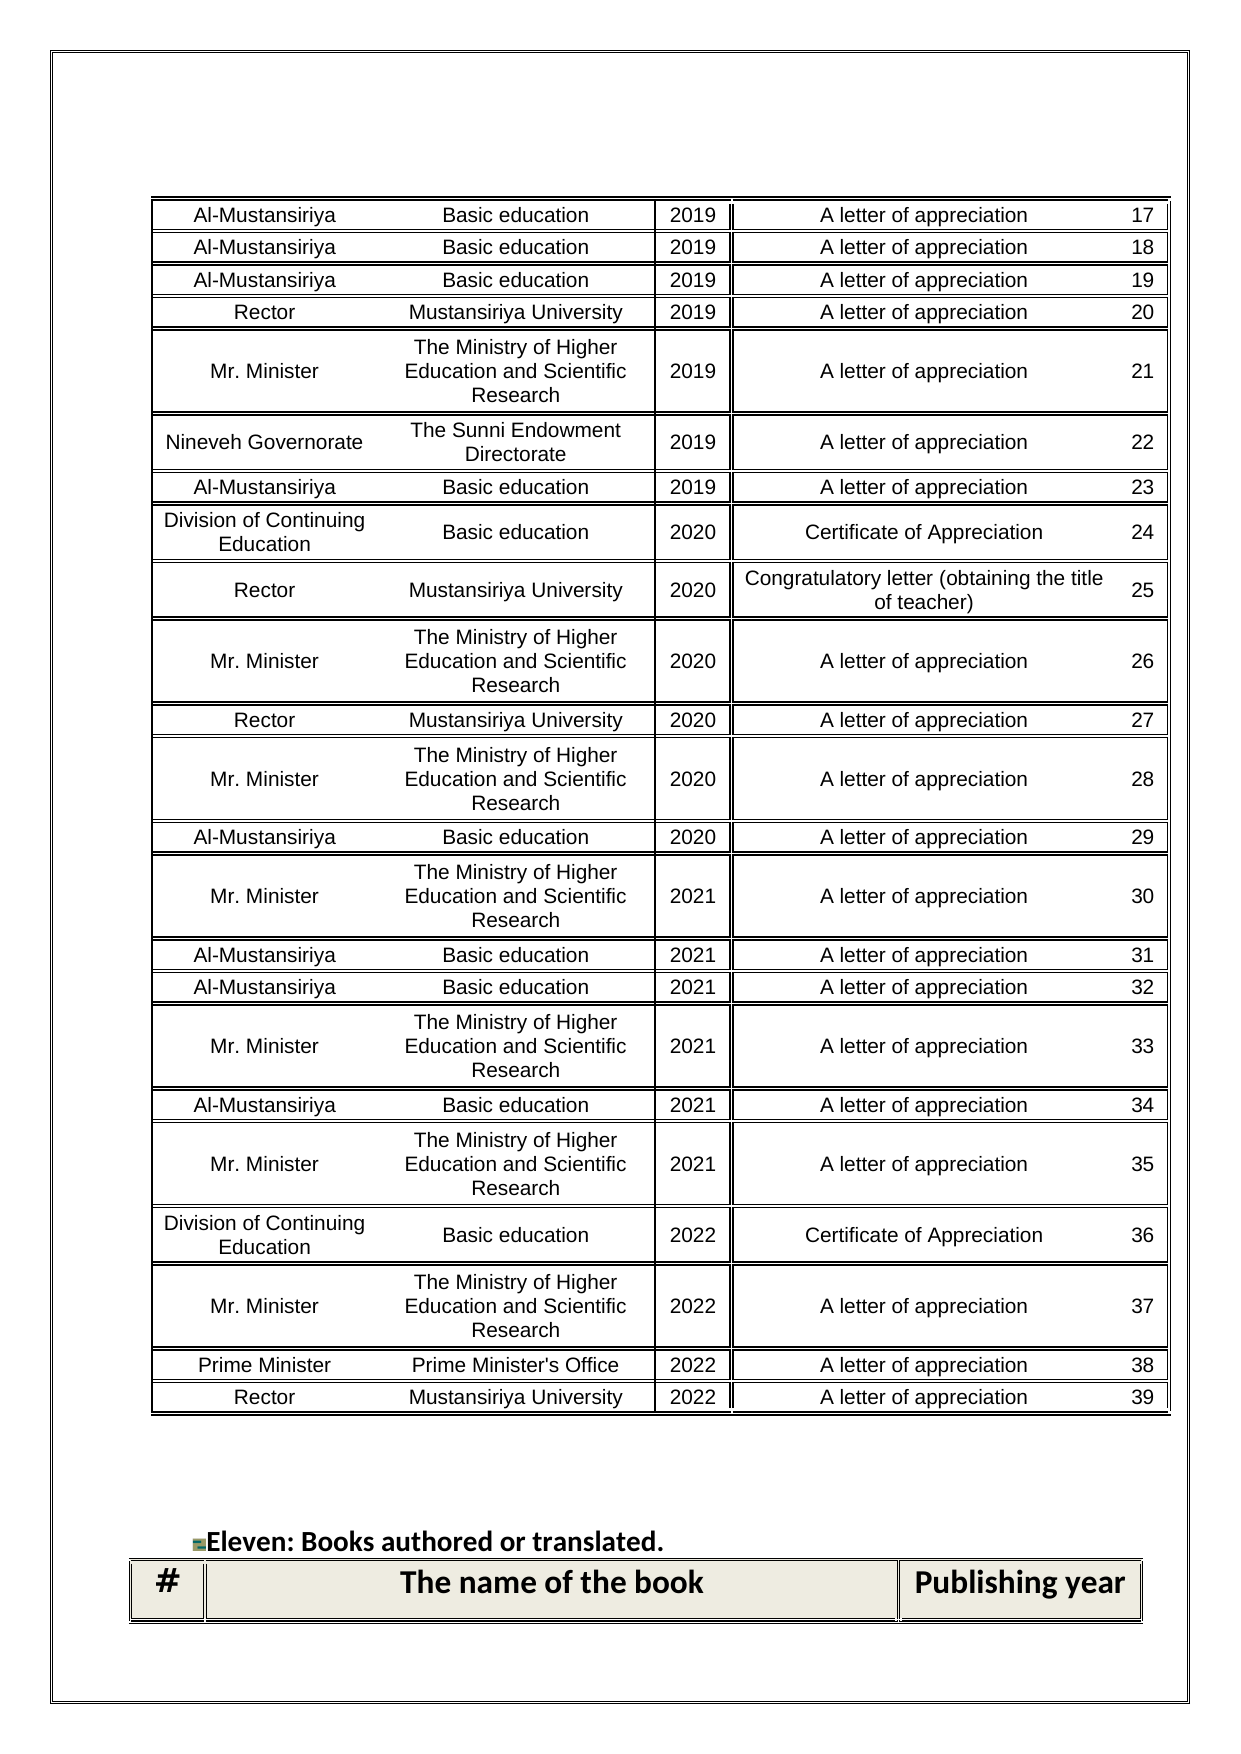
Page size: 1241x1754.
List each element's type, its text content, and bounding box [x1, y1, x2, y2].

table_cell Basic education [377, 1208, 654, 1261]
table_cell 2021 [656, 1091, 729, 1119]
table_cell 38 [1117, 1351, 1167, 1379]
table_cell 2021 [656, 1006, 729, 1086]
table_cell 17 [1117, 198, 1169, 229]
table_header The name of the book [205, 1561, 897, 1618]
table_cell Al-Mustansiriya [153, 823, 377, 851]
table_cell 30 [1117, 856, 1167, 936]
table_cell Al-Mustansiriya [153, 1091, 377, 1119]
table_cell A letter of appreciation [734, 233, 1117, 261]
table_cell 22 [1117, 416, 1167, 469]
table_cell A letter of appreciation [734, 1006, 1117, 1086]
list Eleven: Books authored or translated. [187, 1523, 1122, 1558]
table_cell 2020 [656, 706, 729, 734]
table_cell Mr. Minister [153, 331, 377, 411]
table_cell 26 [1117, 621, 1167, 701]
table_cell A letter of appreciation [734, 706, 1117, 734]
table_cell 2020 [656, 823, 729, 851]
table_cell The Sunni Endowment Directorate [377, 416, 654, 469]
table_cell A letter of appreciation [734, 473, 1117, 501]
table_cell A letter of appreciation [734, 1091, 1117, 1119]
table_cell Basic education [377, 233, 654, 261]
table_cell Mustansiriya University [377, 563, 654, 616]
table_cell A letter of appreciation [734, 1266, 1117, 1346]
table_cell A letter of appreciation [734, 621, 1117, 701]
table_cell Basic education [377, 506, 654, 559]
table_cell Rector [153, 298, 377, 326]
table_cell A letter of appreciation [734, 416, 1117, 469]
table_cell 18 [1117, 233, 1167, 261]
table_cell Mustansiriya University [377, 706, 654, 734]
table_cell Prime Minister's Office [377, 1351, 654, 1379]
table_cell 25 [1117, 563, 1167, 616]
table_header # [130, 1559, 205, 1618]
table_cell Rector [153, 706, 377, 734]
table_cell A letter of appreciation [734, 738, 1117, 819]
table_cell 23 [1117, 473, 1167, 501]
table_cell Prime Minister [153, 1351, 377, 1379]
table_cell Mr. Minister [153, 1123, 377, 1204]
table_cell Division of Continuing Education [153, 506, 377, 559]
table_cell Al-Mustansiriya [153, 973, 377, 1001]
table_cell 39 [1117, 1379, 1169, 1411]
table_cell Mustansiriya University [377, 298, 654, 326]
table_cell 2019 [656, 233, 729, 261]
table_cell A letter of appreciation [734, 823, 1117, 851]
table_cell Basic education [377, 473, 654, 501]
table_cell Congratulatory letter (obtaining the title of teacher) [734, 563, 1117, 616]
table_cell Rector [153, 1383, 377, 1411]
table_cell A letter of appreciation [734, 298, 1117, 326]
table_cell Basic education [377, 1091, 654, 1119]
table_cell 2021 [656, 1123, 729, 1204]
table_cell A letter of appreciation [734, 331, 1117, 411]
table_cell 21 [1117, 331, 1167, 411]
table_cell Al-Mustansiriya [153, 201, 377, 229]
table_cell The Ministry of Higher Education and Scientific Research [377, 1123, 654, 1204]
table_cell A letter of appreciation [734, 856, 1117, 936]
table_cell 2020 [656, 506, 729, 559]
table_cell Mr. Minister [153, 1266, 377, 1346]
table_cell Division of Continuing Education [153, 1208, 377, 1261]
table_cell 24 [1117, 506, 1167, 559]
table_cell Basic education [377, 823, 654, 851]
table_cell 2021 [656, 941, 729, 969]
table_cell A letter of appreciation [734, 973, 1117, 1001]
table_cell 2019 [656, 266, 729, 294]
table_cell Mr. Minister [153, 856, 377, 936]
table_cell The Ministry of Higher Education and Scientific Research [377, 331, 654, 411]
table_cell Basic education [377, 973, 654, 1001]
table_cell The Ministry of Higher Education and Scientific Research [377, 1266, 654, 1346]
table_cell 2019 [655, 198, 732, 229]
table_cell A letter of appreciation [732, 1383, 1117, 1411]
table_cell A letter of appreciation [734, 266, 1117, 294]
table_cell A letter of appreciation [732, 200, 1117, 229]
table_cell Al-Mustansiriya [153, 266, 377, 294]
table_cell 2022 [656, 1351, 729, 1379]
table_cell A letter of appreciation [734, 1351, 1117, 1379]
table_cell Basic education [377, 266, 654, 294]
picture [188, 1534, 206, 1551]
table_cell Basic education [377, 941, 654, 969]
table_cell 33 [1117, 1006, 1167, 1086]
table_cell The Ministry of Higher Education and Scientific Research [377, 856, 654, 936]
table_cell 2020 [656, 563, 729, 616]
table_cell The Ministry of Higher Education and Scientific Research [377, 621, 654, 701]
table_cell 32 [1117, 973, 1167, 1001]
table_cell Mustansiriya University [377, 1383, 654, 1411]
table_cell 27 [1117, 706, 1167, 734]
table_cell 36 [1117, 1208, 1167, 1261]
table_cell Al-Mustansiriya [153, 473, 377, 501]
table_cell The Ministry of Higher Education and Scientific Research [377, 738, 654, 819]
table_cell Mr. Minister [153, 738, 377, 819]
table_cell Mr. Minister [153, 1006, 377, 1086]
table_cell 29 [1117, 823, 1167, 851]
table_cell 2022 [656, 1208, 729, 1261]
table_cell 31 [1117, 941, 1167, 969]
table_cell 35 [1117, 1123, 1167, 1204]
table_cell Mr. Minister [153, 621, 377, 701]
table_cell 19 [1117, 266, 1167, 294]
table_cell 28 [1117, 738, 1167, 819]
table_cell Al-Mustansiriya [153, 941, 377, 969]
table_cell 2020 [656, 621, 729, 701]
table_cell Rector [153, 563, 377, 616]
table_cell The Ministry of Higher Education and Scientific Research [377, 1006, 654, 1086]
table_cell 2022 [656, 1266, 729, 1346]
table_cell 34 [1117, 1091, 1167, 1119]
table_cell 37 [1117, 1266, 1167, 1346]
table_cell 2019 [656, 298, 729, 326]
table_cell A letter of appreciation [734, 1123, 1117, 1204]
table_cell Certificate of Appreciation [734, 506, 1117, 559]
table_cell 2019 [656, 416, 729, 469]
table_header Publishing year [899, 1559, 1142, 1618]
table_cell Nineveh Governorate [153, 416, 377, 469]
table_cell Basic education [377, 201, 654, 229]
table_cell A letter of appreciation [734, 941, 1117, 969]
table_cell Certificate of Appreciation [734, 1208, 1117, 1261]
table_cell 2021 [656, 856, 729, 936]
table_cell 2020 [656, 738, 729, 819]
table_cell 2021 [656, 973, 729, 1001]
table_cell 2019 [656, 331, 729, 411]
table_cell 2019 [656, 473, 729, 501]
table_cell 20 [1117, 298, 1167, 326]
table_cell 2022 [656, 1379, 732, 1411]
table_cell Al-Mustansiriya [153, 233, 377, 261]
